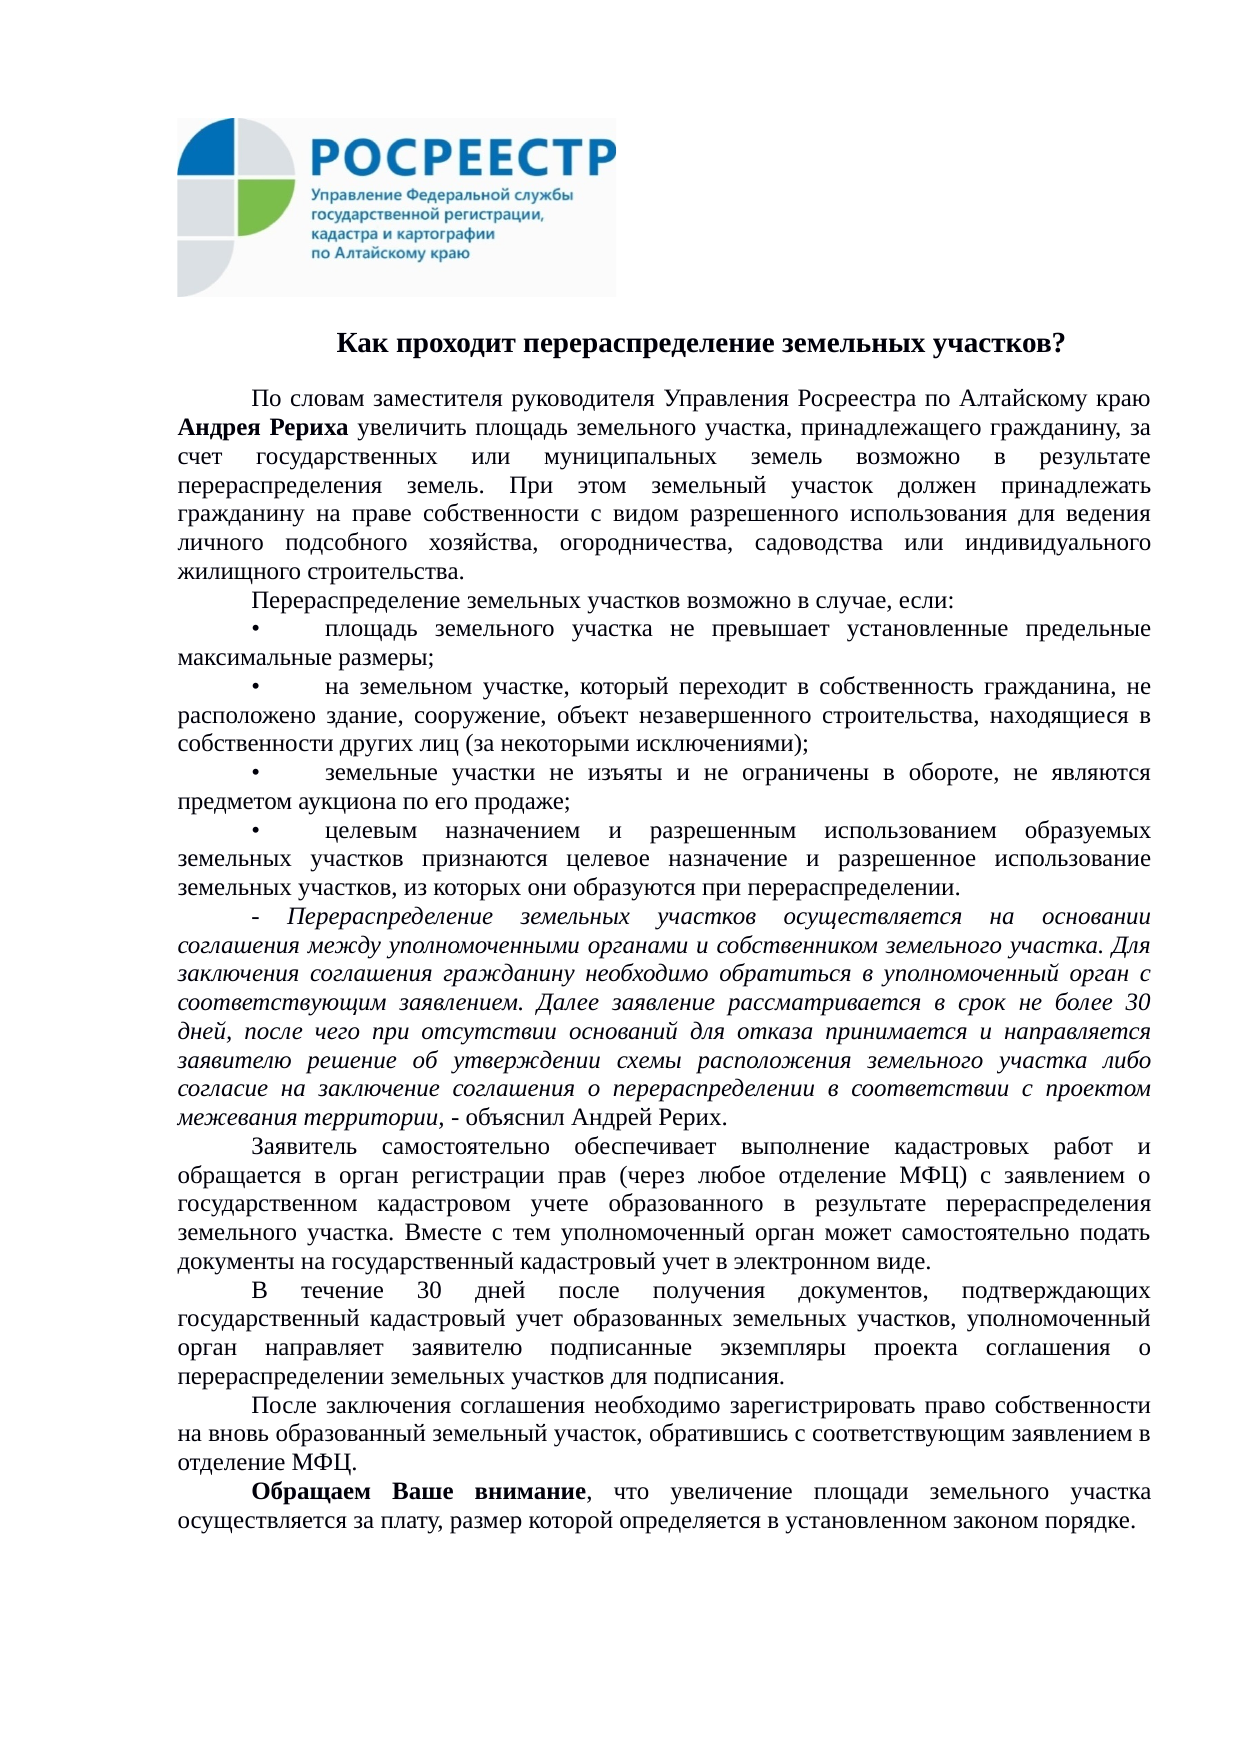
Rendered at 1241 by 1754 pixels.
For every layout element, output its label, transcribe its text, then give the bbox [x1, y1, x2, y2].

text По словам заместителя руководителя Управления Росреестра по Алтайскому краю Андрея Рериха увеличить площадь земельного участка, принадлежащего гражданину, за счет государственных или муниципальных земель возможно в результате перераспределения земель. При этом земельный участок должен принадлежать гражданину на праве собственности с видом разрешенного использования для ведения личного подсобного хозяйства, огородничества, садоводства или индивидуального жилищного строительства. [177, 383, 1152, 585]
text Перераспределение земельных участков возможно в случае, если: [177, 585, 1152, 613]
text После заключения соглашения необходимо зарегистрировать право собственности на вновь образованный земельный участок, обратившись с соответствующим заявлением в отделение МФЦ. [177, 1390, 1152, 1476]
text • площадь земельного участка не превышает установленные предельные максимальные размеры; [177, 613, 1152, 671]
text • целевым назначением и разрешенным использованием образуемых земельных участков признаются целевое назначение и разрешенное использование земельных участков, из которых они образуются при перераспределении. [177, 815, 1152, 901]
text • земельные участки не изъяты и не ограничены в обороте, не являются предметом аукциона по его продаже; [177, 757, 1152, 815]
text Как проходит перераспределение земельных участков? [177, 325, 1152, 358]
text • на земельном участке, который переходит в собственность гражданина, не расположено здание, сооружение, объект незавершенного строительства, находящиеся в собственности других лиц (за некоторыми исключениями); [177, 671, 1152, 757]
picture [177, 118, 617, 297]
text В течение 30 дней после получения документов, подтверждающих государственный кадастровый учет образованных земельных участков, уполномоченный орган направляет заявителю подписанные экземпляры проекта соглашения о перераспределении земельных участков для подписания. [177, 1275, 1152, 1390]
text Заявитель самостоятельно обеспечивает выполнение кадастровых работ и обращается в орган регистрации прав (через любое отделение МФЦ) с заявлением о государственном кадастровом учете образованного в результате перераспределения земельного участка. Вместе с тем уполномоченный орган может самостоятельно подать документы на государственный кадастровый учет в электронном виде. [177, 1131, 1152, 1275]
text - Перераспределение земельных участков осуществляется на основании соглашения между уполномоченными органами и собственником земельного участка. Для заключения соглашения гражданину необходимо обратиться в уполномоченный орган с соответствующим заявлением. Далее заявление рассматривается в срок не более 30 дней, после чего при отсутствии оснований для отказа принимается и направляется заявителю решение об утверждении схемы расположения земельного участка либо согласие на заключение соглашения о перераспределении в соответствии с проектом межевания территории, - объяснил Андрей Рерих. [177, 901, 1152, 1131]
text Обращаем Ваше внимание, что увеличение площади земельного участка осуществляется за плату, размер которой определяется в установленном законом порядке. [177, 1476, 1152, 1533]
